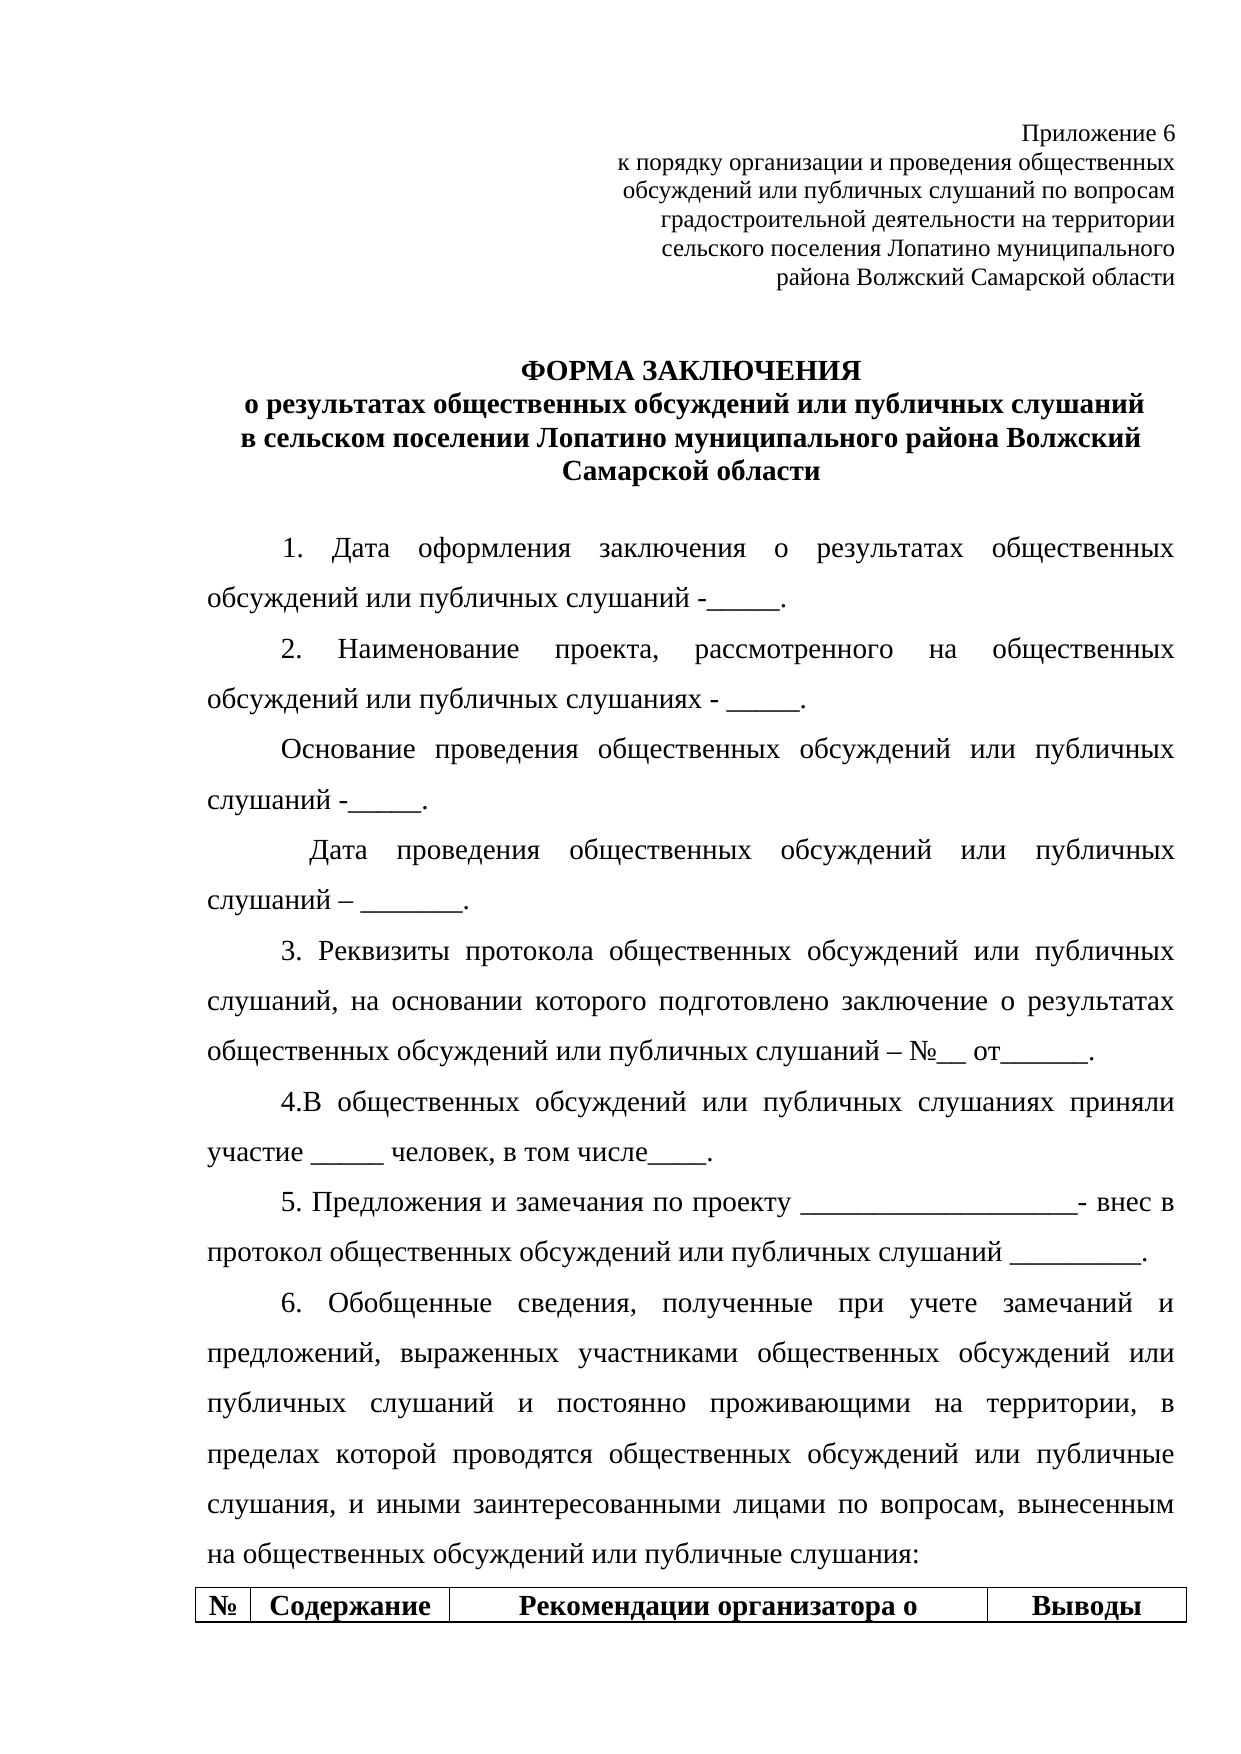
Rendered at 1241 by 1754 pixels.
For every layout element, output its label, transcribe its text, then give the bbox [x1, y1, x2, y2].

subtitle о результатах общественных обсуждений или публичных слушаний [207, 386, 1175, 420]
text ФОРМА ЗАКЛЮЧЕНИЯ [207, 353, 1175, 386]
text 1. Дата оформления заключения о результатах общественных обсуждений или публичных слушаний -_____. [207, 530, 1175, 614]
text 3. Реквизиты протокола общественных обсуждений или публичных слушаний, на основании которого подготовлено заключение о результатах общественных обсуждений или публичных слушаний – №__ от______. [207, 933, 1175, 1067]
text Дата проведения общественных обсуждений или публичных слушаний – _______. [207, 832, 1175, 916]
table_header № [196, 1588, 250, 1621]
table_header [251, 1588, 449, 1621]
text 4.В общественных обсуждений или публичных слушаниях приняли участие _____ человек, в том числе____. [207, 1084, 1175, 1167]
text 6. Обобщенные сведения, полученные при учете замечаний и предложений, выраженных участниками общественных обсуждений или публичных слушаний и постоянно проживающими на территории, в пределах которой проводятся общественных обсуждений или публичные слушания, и иными заинтересованными лицами по вопросам, вынесенным на общественных обсуждений или публичные слушания: [207, 1285, 1175, 1570]
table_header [450, 1588, 987, 1621]
table_header Выводы [988, 1588, 1186, 1621]
text обсуждений или публичных слушаний по вопросам [207, 176, 1175, 204]
text сельского поселения Лопатино муниципального района Волжский Самарской области [606, 233, 1175, 291]
text к порядку организации и проведения общественных [207, 147, 1175, 176]
text Основание проведения общественных обсуждений или публичных слушаний -_____. [207, 731, 1175, 815]
text градостроительной деятельности на территории [207, 204, 1175, 233]
text 2. Наименование проекта, рассмотренного на общественных обсуждений или публичных слушаниях - _____. [207, 631, 1175, 715]
text в сельском поселении Лопатино муниципального района Волжский Самарской области [207, 420, 1175, 487]
text Приложение 6 [207, 118, 1175, 147]
text 5. Предложения и замечания по проекту ___________________- внес в протокол общественных обсуждений или публичных слушаний _________. [207, 1184, 1175, 1268]
